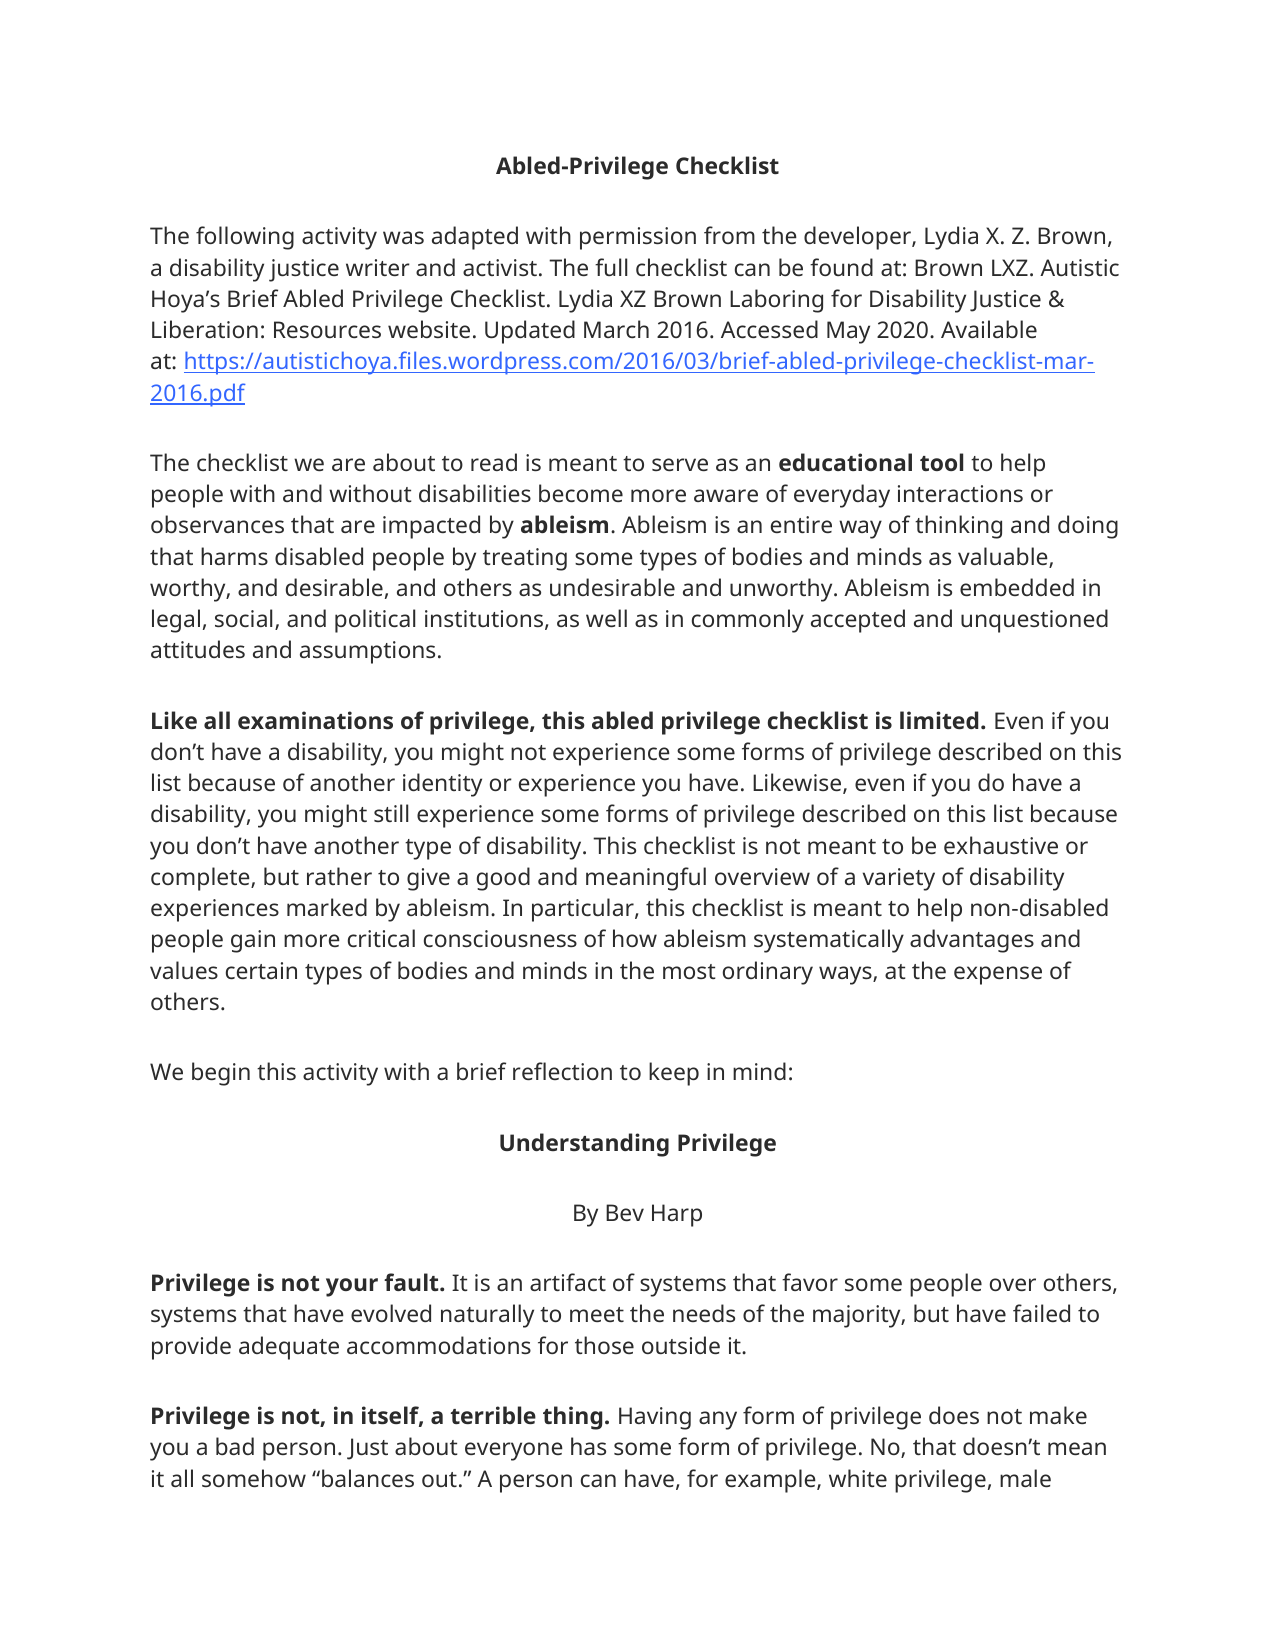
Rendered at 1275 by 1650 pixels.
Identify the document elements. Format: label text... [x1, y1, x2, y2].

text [150, 1400, 1125, 1494]
text The following activity was adapted with permission from the developer, Lydia X. Z. Brown, a disability justice writer and activist. The full checklist can be found at: Brown LXZ. Autistic Hoya’s Brief Abled Privilege Checklist. Lydia XZ Brown Laboring for Disability Justice & Liberation: Resources website. Updated March 2016. Accessed May 2020. Available at: https://autistichoya.files.wordpress.com/2016/03/brief-abled-privilege-checklist-mar-2016.pdf [150, 220, 1125, 408]
text Like all examinations of privilege, this abled privilege checklist is limited. Even if you don’t have a disability, you might not experience some forms of privilege described on this list because of another identity or experience you have. Likewise, even if you do have a disability, you might still experience some forms of privilege described on this list because you don’t have another type of disability. This checklist is not meant to be exhaustive or complete, but rather to give a good and meaningful overview of a variety of disability experiences marked by ableism. In particular, this checklist is meant to help non-disabled people gain more critical consciousness of how ableism systematically advantages and values certain types of bodies and minds in the most ordinary ways, at the expense of others. [150, 705, 1125, 1017]
text The checklist we are about to read is meant to serve as an educational tool to help people with and without disabilities become more aware of everyday interactions or observances that are impacted by ableism. Ableism is an entire way of thinking and doing that harms disabled people by treating some types of bodies and minds as valuable, worthy, and desirable, and others as undesirable and unworthy. Ableism is embedded in legal, social, and political institutions, as well as in commonly accepted and unquestioned attitudes and assumptions. [150, 447, 1125, 666]
text Abled-Privilege Checklist [150, 150, 1125, 181]
text By Bev Harp [150, 1197, 1125, 1228]
text Privilege is not your fault. It is an artifact of systems that favor some people over others, systems that have evolved naturally to meet the needs of the majority, but have failed to provide adequate accommodations for those outside it. [150, 1267, 1125, 1361]
text We begin this activity with a brief reflection to keep in mind: [150, 1056, 1125, 1087]
text Understanding Privilege [150, 1127, 1125, 1158]
